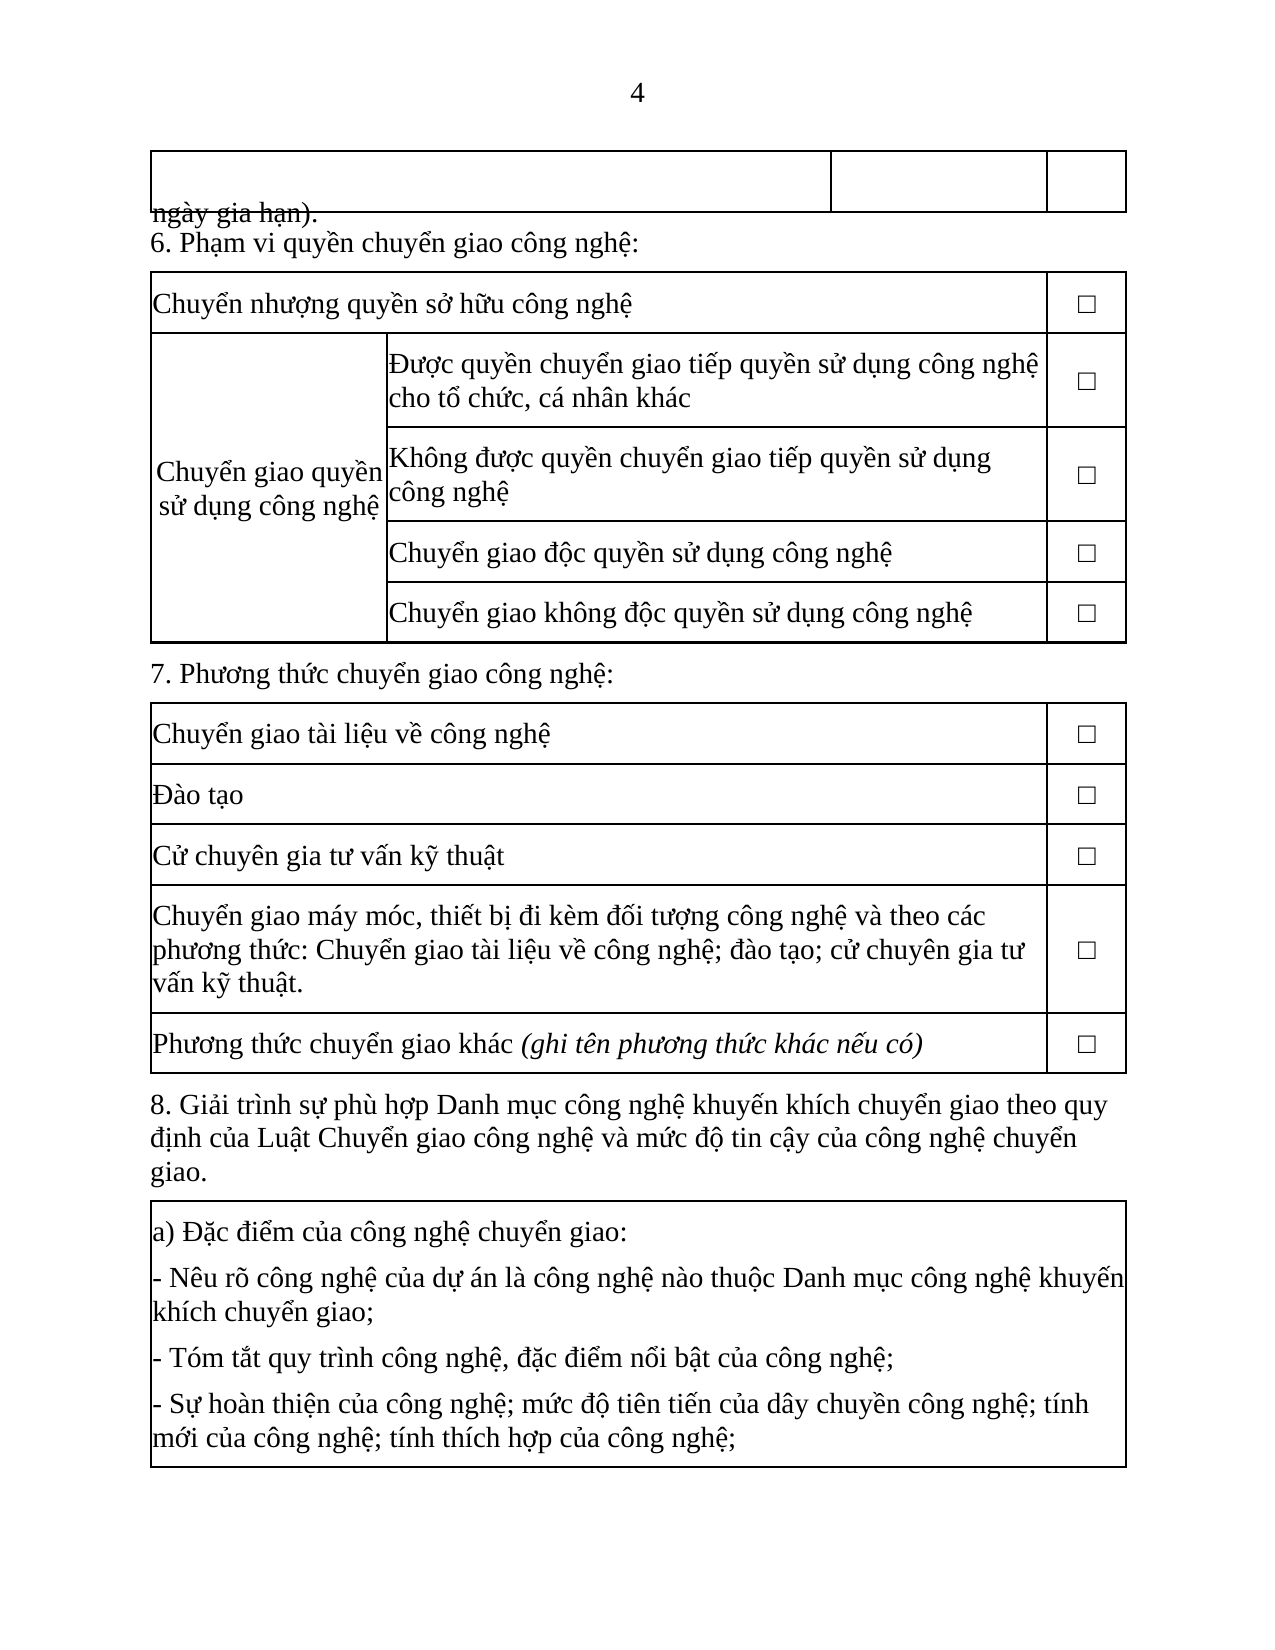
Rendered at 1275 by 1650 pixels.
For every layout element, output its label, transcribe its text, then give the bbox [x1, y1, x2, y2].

table_cell Chuyển giao không độc quyền sử dụng công nghệ [388, 583, 1046, 641]
table_cell □ [1048, 825, 1125, 884]
table_cell Phương thức chuyển giao khác (ghi tên phương thức khác nếu có) [152, 1014, 1046, 1072]
table_cell □ [1048, 428, 1125, 520]
table_header □ [1048, 273, 1125, 332]
table_cell □ [1048, 583, 1125, 641]
table_cell Được quyền chuyển giao tiếp quyền sử dụng công nghệ cho tổ chức, cá nhân khác [388, 334, 1046, 426]
table_cell Đào tạo [152, 765, 1046, 823]
table_cell Chuyển giao quyền sử dụng công nghệ [152, 334, 386, 641]
text 8. Giải trình sự phù hợp Danh mục công nghệ khuyến khích chuyển giao theo quy định của Luật Chuyển giao công nghệ và mức độ tin cậy của công nghệ chuyển giao. [150, 1087, 1125, 1187]
table_header Chuyển giao tài liệu về công nghệ [152, 704, 1046, 763]
table_cell □ [1048, 522, 1125, 581]
table_cell □ [1048, 152, 1125, 211]
table_cell □ [1048, 886, 1125, 1012]
table_cell Không được quyền chuyển giao tiếp quyền sử dụng công nghệ [388, 428, 1046, 520]
table_cell Chuyển giao độc quyền sử dụng công nghệ [388, 522, 1046, 581]
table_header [152, 1202, 1125, 1466]
table_cell □ [1048, 765, 1125, 823]
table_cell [832, 152, 1046, 211]
table_header □ [1048, 704, 1125, 763]
table_cell Cử chuyên gia tư vấn kỹ thuật [152, 825, 1046, 884]
table_cell Chuyển giao máy móc, thiết bị đi kèm đối tượng công nghệ và theo các phương thức: Chuyển giao tài liệu về công nghệ; đào tạo; cử chuyên gia tư vấn kỹ thuật. [152, 886, 1046, 1012]
table_header Chuyển nhượng quyền sở hữu công nghệ [152, 273, 1046, 332]
table_cell □ [1048, 1014, 1125, 1072]
table_cell □ [1048, 334, 1125, 426]
text 6. Phạm vi quyền chuyển giao công nghệ: [150, 225, 1125, 259]
text 7. Phương thức chuyển giao công nghệ: [150, 656, 1125, 689]
